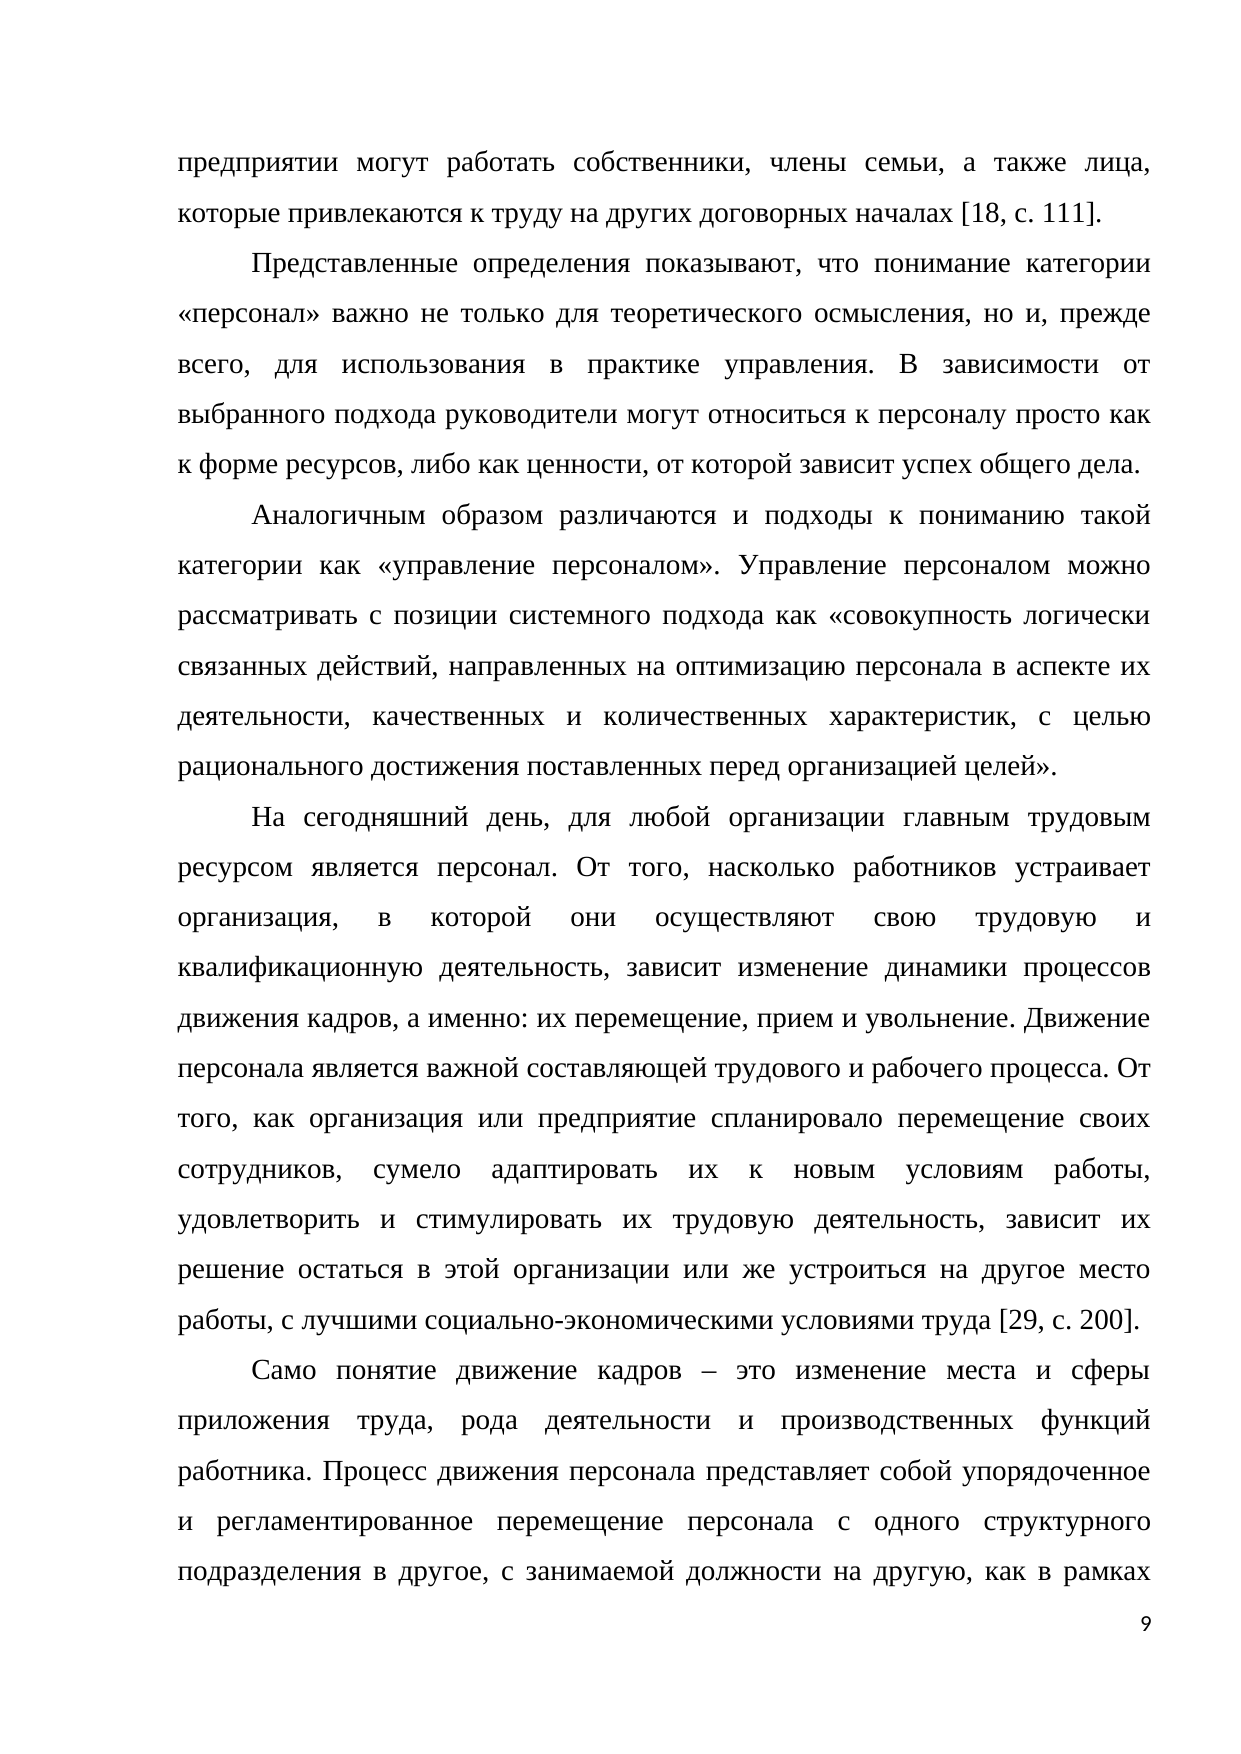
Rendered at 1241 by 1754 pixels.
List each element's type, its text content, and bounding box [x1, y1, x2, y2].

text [177, 1352, 1152, 1587]
text На сегодняшний день, для любой организации главным трудовым ресурсом является персонал. От того, насколько работников устраивает организация, в которой они осуществляют свою трудовую и квалификационную деятельность, зависит изменение динамики процессов движения кадров, а именно: их перемещение, прием и увольнение. Движение персонала является важной составляющей трудового и рабочего процесса. От того, как организация или предприятие спланировало перемещение своих сотрудников, сумело адаптировать их к новым условиям работы, удовлетворить и стимулировать их трудовую деятельность, зависит их решение остаться в этой организации или же устроиться на другое место работы, с лучшими социально-экономическими условиями труда [29, с. 200]. [177, 799, 1152, 1335]
text Представленные определения показывают, что понимание категории «персонал» важно не только для теоретического осмысления, но и, прежде всего, для использования в практике управления. В зависимости от выбранного подхода руководители могут относиться к персоналу просто как к форме ресурсов, либо как ценности, от которой зависит успех общего дела. [177, 245, 1152, 480]
text Аналогичным образом различаются и подходы к пониманию такой категории как «управление персоналом». Управление персоналом можно рассматривать с позиции системного подхода как «совокупность логически связанных действий, направленных на оптимизацию персонала в аспекте их деятельности, качественных и количественных характеристик, с целью рационального достижения поставленных перед организацией целей». [177, 497, 1152, 782]
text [177, 144, 1152, 228]
